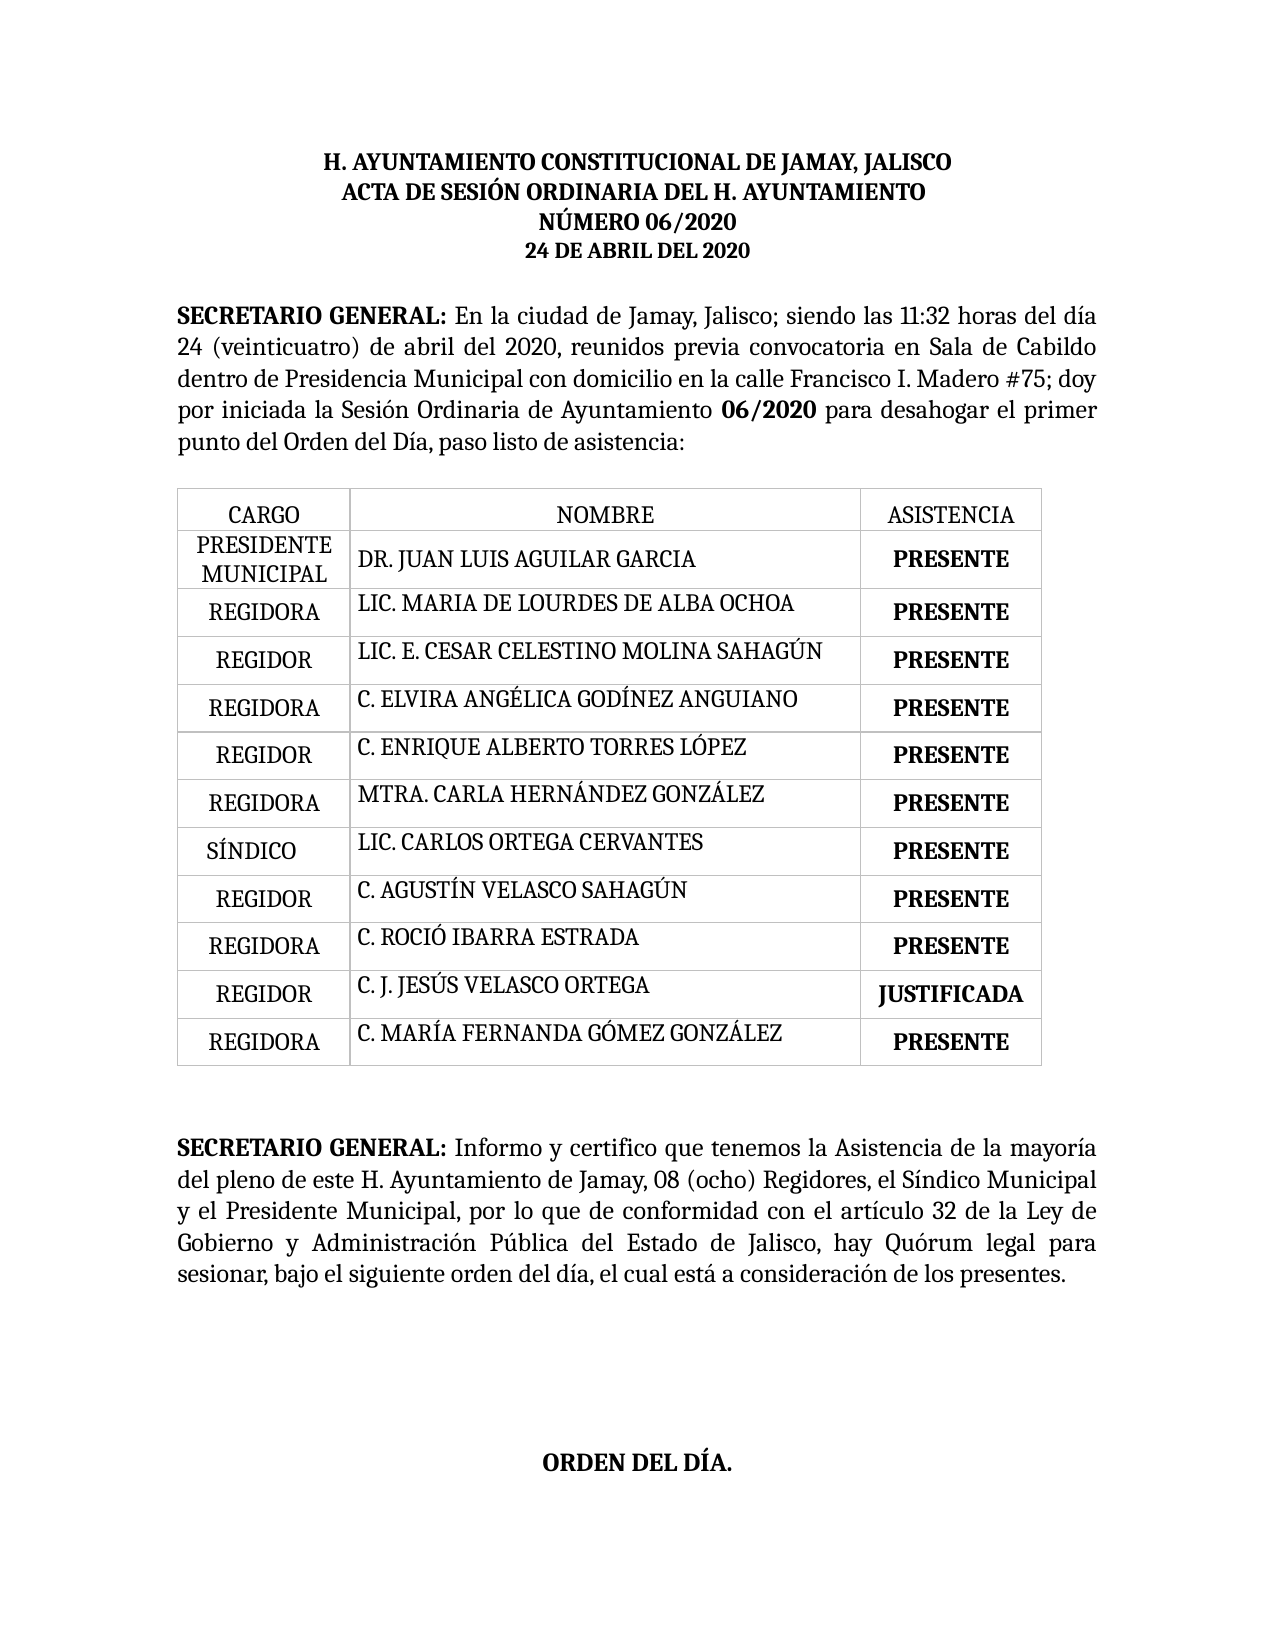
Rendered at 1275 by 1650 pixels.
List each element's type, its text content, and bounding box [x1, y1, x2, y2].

table_cell JUSTIFICADA [861, 971, 1041, 1018]
table_cell PRESENTE [861, 733, 1041, 779]
table_cell REGIDOR [178, 733, 349, 779]
table_cell REGIDORA [178, 1019, 349, 1065]
table_cell REGIDOR [178, 637, 349, 684]
table_cell REGIDORA [178, 780, 349, 827]
table_header ASISTENCIA [861, 489, 1041, 530]
text H. AYUNTAMIENTO CONSTITUCIONAL DE JAMAY, JALISCO [177, 148, 1098, 176]
table_cell PRESENTE [861, 685, 1041, 731]
table_cell PRESENTE [861, 876, 1041, 922]
table_cell PRESENTE [861, 780, 1041, 827]
table_header CARGO [178, 489, 349, 530]
table_header NOMBRE [351, 489, 860, 530]
text NÚMERO 06/2020 [177, 208, 1098, 237]
table_cell REGIDOR [178, 876, 349, 922]
table_cell PRESENTE [861, 828, 1041, 874]
table_cell PRESENTE [861, 923, 1041, 970]
table_cell REGIDORA [178, 589, 349, 636]
table_cell C. AGUSTÍN VELASCO SAHAGÚN [351, 876, 860, 922]
text ORDEN DEL DÍA. [177, 1448, 1098, 1478]
table_cell LIC. E. CESAR CELESTINO MOLINA SAHAGÚN [351, 637, 860, 684]
table_cell LIC. MARIA DE LOURDES DE ALBA OCHOA [351, 589, 860, 636]
table_cell REGIDORA [178, 685, 349, 731]
table_cell C. ROCIÓ IBARRA ESTRADA [351, 923, 860, 970]
text 24 DE ABRIL DEL 2020 [177, 238, 1098, 264]
table_cell PRESENTE [861, 531, 1041, 588]
table_cell SÍNDICO [178, 828, 349, 874]
text SECRETARIO GENERAL: Informo y certifico que tenemos la Asistencia de la mayoría del pleno de este H. Ayuntamiento de Jamay, 08 (ocho) Regidores, el Síndico Municipal y el Presidente Municipal, por lo que de conformidad con el artículo 32 de la Ley de Gobierno y Administración Pública del Estado de Jalisco, hay Quórum legal para sesionar, bajo el siguiente orden del día, el cual está a consideración de los presentes. [177, 1133, 1098, 1289]
table_cell DR. JUAN LUIS AGUILAR GARCIA [351, 531, 860, 588]
table_cell LIC. CARLOS ORTEGA CERVANTES [351, 828, 860, 874]
table_cell C. ENRIQUE ALBERTO TORRES LÓPEZ [351, 733, 860, 779]
text ACTA DE SESIÓN ORDINARIA DEL H. AYUNTAMIENTO [103, 178, 1098, 206]
table_cell PRESIDENTE MUNICIPAL [178, 531, 349, 588]
table_cell C. J. JESÚS VELASCO ORTEGA [351, 971, 860, 1018]
table_cell MTRA. CARLA HERNÁNDEZ GONZÁLEZ [351, 780, 860, 827]
table_cell REGIDORA [178, 923, 349, 970]
table_cell PRESENTE [861, 1019, 1041, 1065]
text SECRETARIO GENERAL: En la ciudad de Jamay, Jalisco; siendo las 11:32 horas del día 24 (veinticuatro) de abril del 2020, reunidos previa convocatoria en Sala de Cabildo dentro de Presidencia Municipal con domicilio en la calle Francisco I. Madero #75; doy por iniciada la Sesión Ordinaria de Ayuntamiento 06/2020 para desahogar el primer punto del Orden del Día, paso listo de asistencia: [177, 301, 1098, 457]
table_cell C. ELVIRA ANGÉLICA GODÍNEZ ANGUIANO [351, 685, 860, 731]
table_cell C. MARÍA FERNANDA GÓMEZ GONZÁLEZ [351, 1019, 860, 1065]
table_cell PRESENTE [861, 637, 1041, 684]
table_cell REGIDOR [178, 971, 349, 1018]
table_cell PRESENTE [861, 589, 1041, 636]
